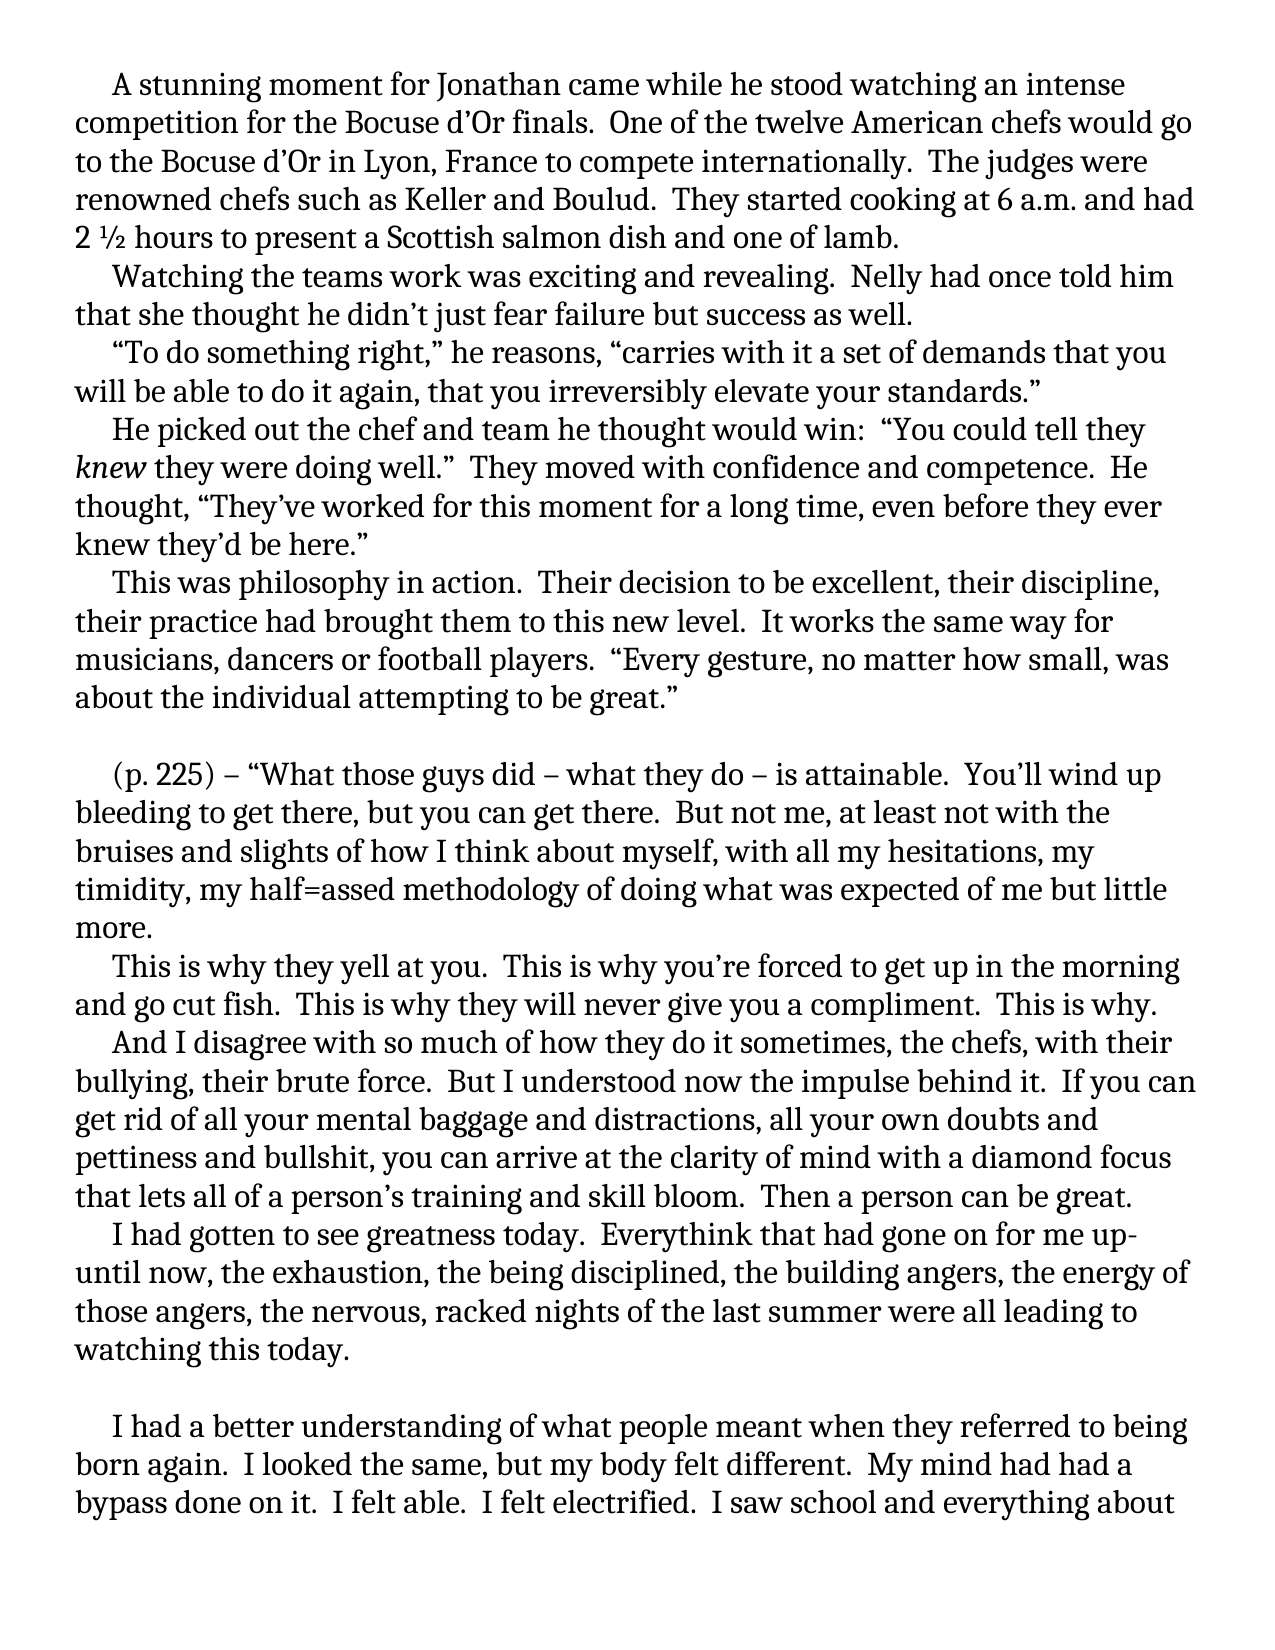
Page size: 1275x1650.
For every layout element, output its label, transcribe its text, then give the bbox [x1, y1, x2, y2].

text “To do something right,” he reasons, “carries with it a set of demands that you will be able to do it again, that you irreversibly elevate your standards.” [75, 334, 1200, 411]
text Watching the teams work was exciting and revealing. Nelly had once told him that she thought he didn’t just fear failure but success as well. [75, 257, 1200, 334]
text This is why they yell at you. This is why you’re forced to get up in the morning and go cut fish. This is why they will never give you a compliment. This is why. [75, 947, 1200, 1024]
text (p. 225) – “What those guys did – what they do – is attainable. You’ll wind up bleeding to get there, but you can get there. But not me, at least not with the bruises and slights of how I think about myself, with all my hesitations, my timidity, my half=assed methodology of doing what was expected of me but little more. [75, 756, 1200, 947]
text This was philosophy in action. Their decision to be excellent, their discipline, their practice had brought them to this new level. It works the same way for musicians, dancers or football players. “Every gesture, no matter how small, was about the individual attempting to be great.” [75, 564, 1200, 717]
text A stunning moment for Jonathan came while he stood watching an intense competition for the Bocuse d’Or finals. One of the twelve American chefs would go to the Bocuse d’Or in Lyon, France to compete internationally. The judges were renowned chefs such as Keller and Boulud. They started cooking at 6 a.m. and had 2 ½ hours to present a Scottish salmon dish and one of lamb. [75, 66, 1200, 257]
text And I disagree with so much of how they do it sometimes, the chefs, with their bullying, their brute force. But I understood now the impulse behind it. If you can get rid of all your mental baggage and distractions, all your own doubts and pettiness and bullshit, you can arrive at the clarity of mind with a diamond focus that lets all of a person’s training and skill bloom. Then a person can be great. [75, 1024, 1200, 1216]
text I had gotten to see greatness today. Everythink that had gone on for me up- until now, the exhaustion, the being disciplined, the building angers, the energy of those angers, the nervous, racked nights of the last summer were all leading to watching this today. [75, 1216, 1200, 1369]
text He picked out the chef and team he thought would win: “You could tell they knew they were doing well.” They moved with confidence and competence. He thought, “They’ve worked for this moment for a long time, even before they ever knew they’d be here.” [75, 411, 1200, 564]
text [75, 1407, 1200, 1522]
